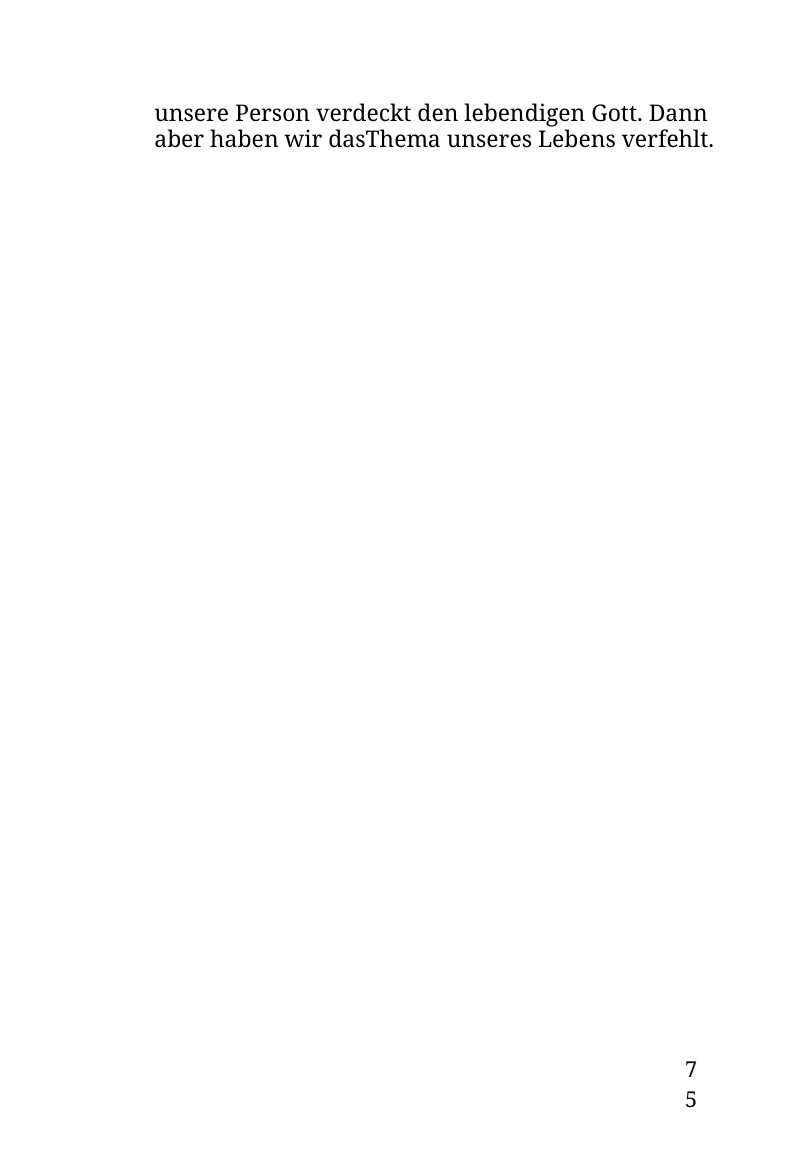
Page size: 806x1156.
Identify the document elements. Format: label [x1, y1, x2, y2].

text [154, 100, 716, 153]
